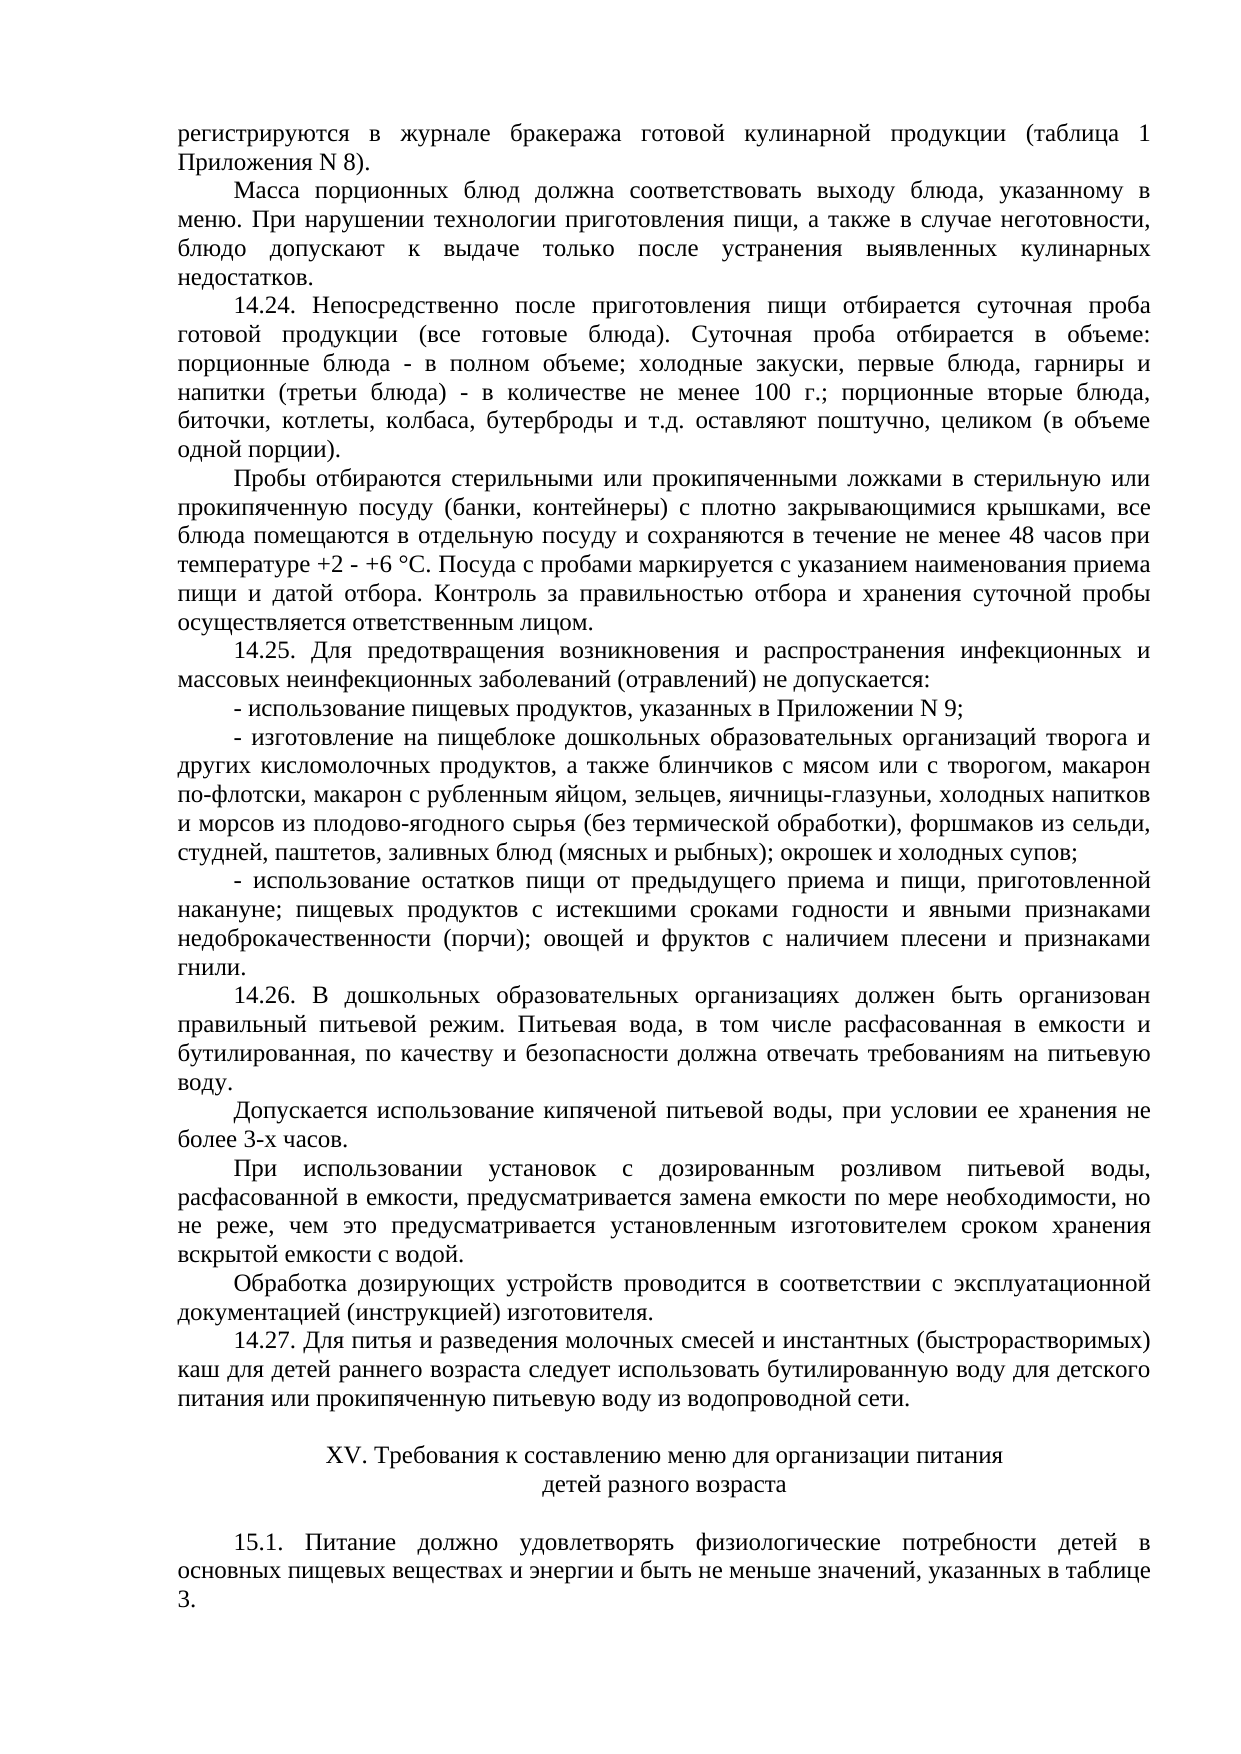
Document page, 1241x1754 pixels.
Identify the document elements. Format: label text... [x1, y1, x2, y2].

text детей разного возраста [177, 1469, 1152, 1498]
text 14.26. В дошкольных образовательных организациях должен быть организован правильный питьевой режим. Питьевая вода, в том числе расфасованная в емкости и бутилированная, по качеству и безопасности должна отвечать требованиям на питьевую воду. [177, 981, 1152, 1096]
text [177, 118, 1152, 176]
text - изготовление на пищеблоке дошкольных образовательных организаций творога и других кисломолочных продуктов, а также блинчиков с мясом или с творогом, макарон по-флотски, макарон с рубленным яйцом, зельцев, яичницы-глазуньи, холодных напитков и морсов из плодово-ягодного сырья (без термической обработки), форшмаков из сельди, студней, паштетов, заливных блюд (мясных и рыбных); окрошек и холодных супов; [177, 722, 1152, 866]
text 14.24. Непосредственно после приготовления пищи отбирается суточная проба готовой продукции (все готовые блюда). Суточная проба отбирается в объеме: порционные блюда - в полном объеме; холодные закуски, первые блюда, гарниры и напитки (третьи блюда) - в количестве не менее 100 г.; порционные вторые блюда, биточки, котлеты, колбаса, бутерброды и т.д. оставляют поштучно, целиком (в объеме одной порции). [177, 291, 1152, 463]
text Пробы отбираются стерильными или прокипяченными ложками в стерильную или прокипяченную посуду (банки, контейнеры) с плотно закрывающимися крышками, все блюда помещаются в отдельную посуду и сохраняются в течение не менее 48 часов при температуре +2 - +6 °C. Посуда с пробами маркируется с указанием наименования приема пищи и датой отбора. Контроль за правильностью отбора и хранения суточной пробы осуществляется ответственным лицом. [177, 463, 1152, 636]
text Допускается использование кипяченой питьевой воды, при условии ее хранения не более 3-х часов. [177, 1096, 1152, 1153]
text - использование пищевых продуктов, указанных в Приложении N 9; [177, 693, 1152, 722]
text - использование остатков пищи от предыдущего приема и пищи, приготовленной накануне; пищевых продуктов с истекшими сроками годности и явными признаками недоброкачественности (порчи); овощей и фруктов с наличием плесени и признаками гнили. [177, 866, 1152, 981]
text Обработка дозирующих устройств проводится в соответствии с эксплуатационной документацией (инструкцией) изготовителя. [177, 1268, 1152, 1326]
text 14.27. Для питья и разведения молочных смесей и инстантных (быстрорастворимых) каш для детей раннего возраста следует использовать бутилированную воду для детского питания или прокипяченную питьевую воду из водопроводной сети. [177, 1326, 1152, 1412]
text При использовании установок с дозированным розливом питьевой воды, расфасованной в емкости, предусматривается замена емкости по мере необходимости, но не реже, чем это предусматривается установленным изготовителем сроком хранения вскрытой емкости с водой. [177, 1153, 1152, 1268]
text Масса порционных блюд должна соответствовать выходу блюда, указанному в меню. При нарушении технологии приготовления пищи, а также в случае неготовности, блюдо допускают к выдаче только после устранения выявленных кулинарных недостатков. [177, 176, 1152, 291]
text 15.1. Питание должно удовлетворять физиологические потребности детей в основных пищевых веществах и энергии и быть не меньше значений, указанных в таблице 3. [177, 1527, 1152, 1613]
text 14.25. Для предотвращения возникновения и распространения инфекционных и массовых неинфекционных заболеваний (отравлений) не допускается: [177, 636, 1152, 693]
text XV. Требования к составлению меню для организации питания [177, 1441, 1152, 1469]
